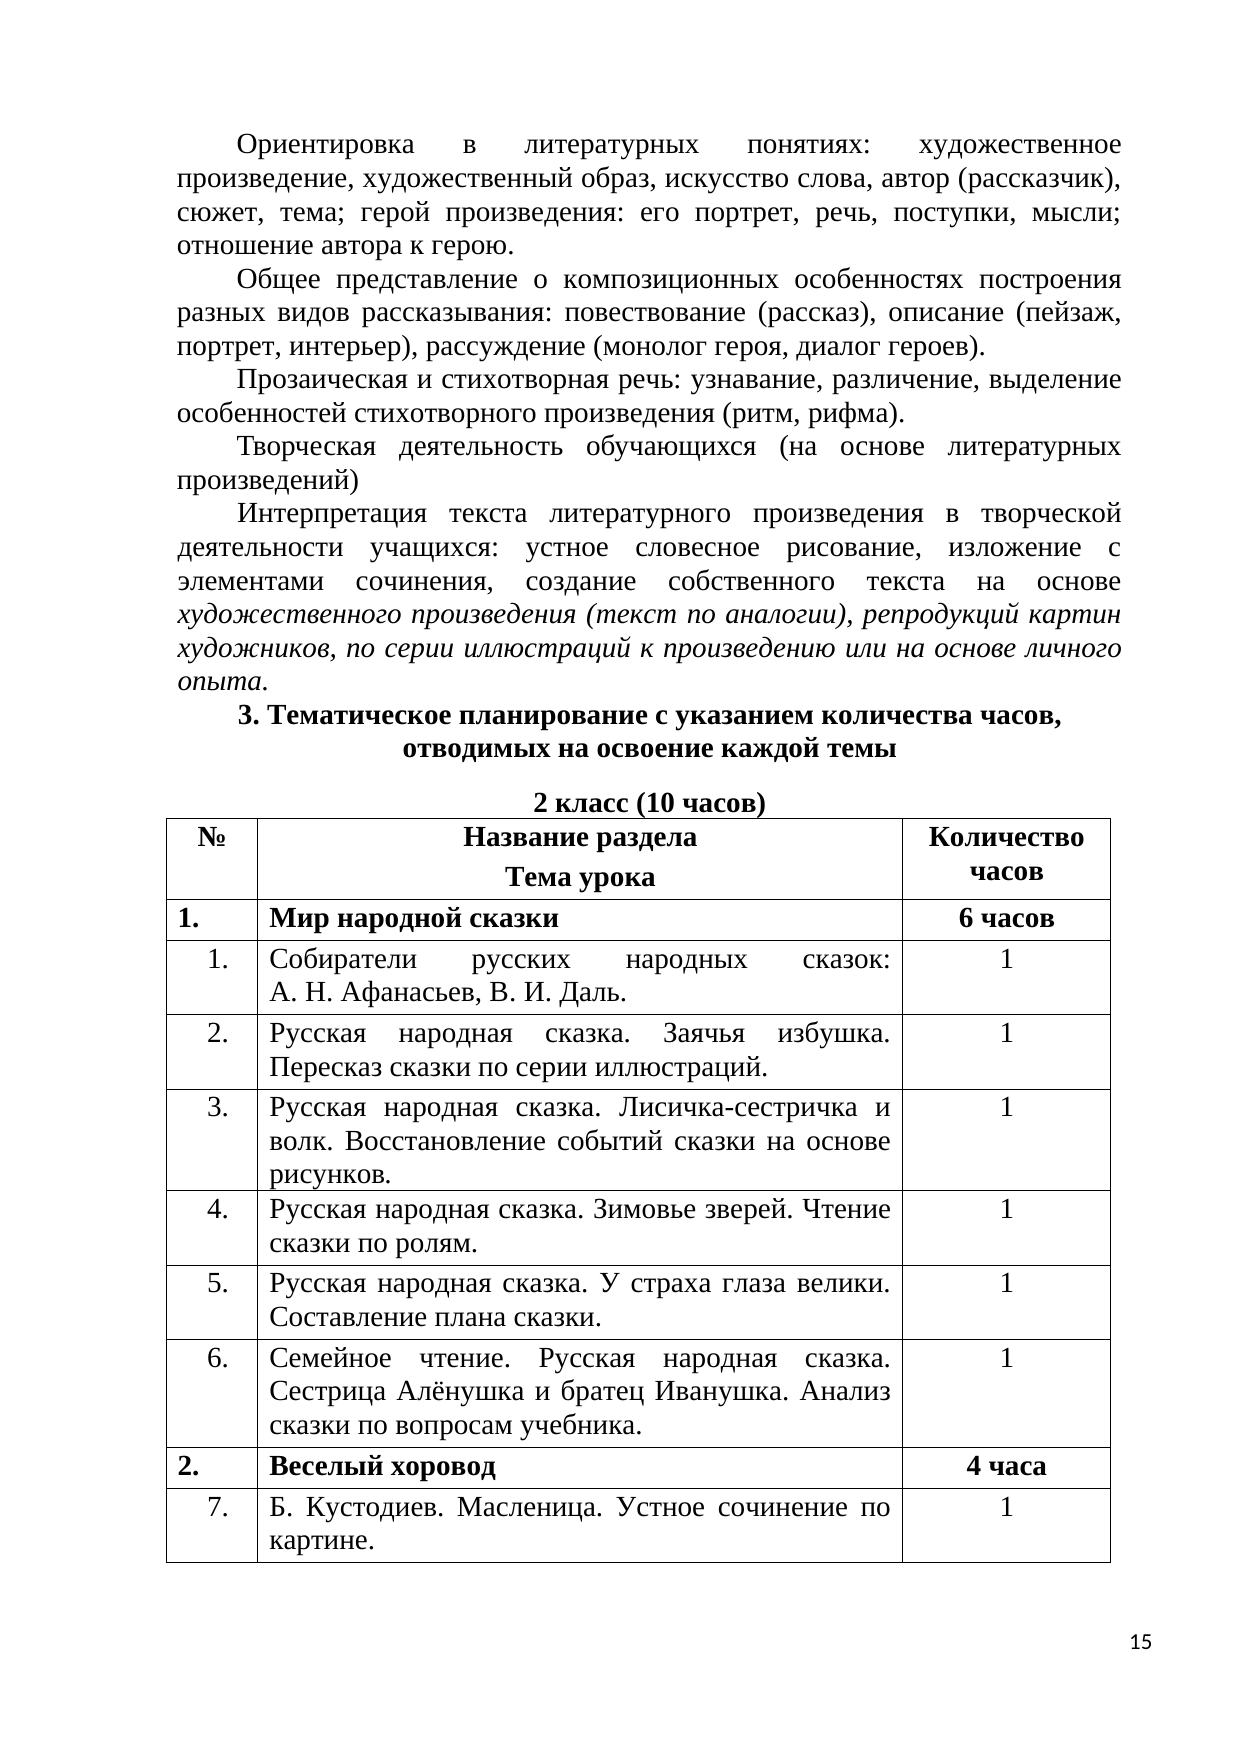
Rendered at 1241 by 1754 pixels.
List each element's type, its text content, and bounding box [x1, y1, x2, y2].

text Ориентировка в литературных понятиях: художественное произведение, художественный образ, искусство слова, автор (рассказчик), сюжет, тема; герой произведения: его портрет, речь, поступки, мысли; отношение автора к герою. [177, 127, 1122, 261]
text 2 класс (10 часов) [177, 785, 1122, 818]
table_cell [167, 941, 257, 1014]
table_cell [167, 1191, 257, 1264]
table_cell 1. [167, 900, 257, 940]
table_cell [167, 1015, 257, 1088]
table_cell 6 часов [903, 900, 1110, 940]
table_cell Веселый хоровод [258, 1448, 902, 1488]
table_cell 4 часа [903, 1448, 1110, 1488]
table_cell Русская народная сказка. Заячья избушка. Пересказ сказки по серии иллюстраций. [258, 1015, 902, 1088]
table_cell Мир народной сказки [258, 900, 902, 940]
table_cell Русская народная сказка. Лисичка-сестричка и волк. Восстановление событий сказки на основе рисунков. [258, 1090, 902, 1190]
table_header № [167, 819, 257, 899]
text Общее представление о композиционных особенностях построения разных видов рассказывания: повествование (рассказ), описание (пейзаж, портрет, интерьер), рассуждение (монолог героя, диалог героев). [177, 261, 1122, 361]
table_cell [167, 1266, 257, 1339]
table_cell 1 [903, 1340, 1110, 1447]
table_cell 1 [903, 1090, 1110, 1190]
table_cell 1 [903, 1015, 1110, 1088]
table_cell 1 [903, 941, 1110, 1014]
text 3. Тематическое планирование с указанием количества часов, отводимых на освоение каждой темы [177, 697, 1122, 764]
table_cell [167, 1090, 257, 1190]
table_cell 1 [903, 1191, 1110, 1264]
table_header Количество часов [903, 819, 1110, 899]
table_cell [167, 1489, 257, 1562]
table_header Название раздела Тема урока [258, 819, 902, 899]
table_cell 2. [167, 1448, 257, 1488]
table_cell 1 [903, 1266, 1110, 1339]
table_cell Русская народная сказка. Зимовье зверей. Чтение сказки по ролям. [258, 1191, 902, 1264]
subtitle Творческая деятельность обучающихся (на основе литературных произведений) [177, 428, 1122, 496]
table_cell Семейное чтение. Русская народная сказка. Сестрица Алёнушка и братец Иванушка. Анализ сказки по вопросам учебника. [258, 1340, 902, 1447]
table_cell [167, 1340, 257, 1447]
text Интерпретация текста литературного произведения в творческой деятельности учащихся: устное словесное рисование, изложение с элементами сочинения, создание собственного текста на основе художественного произведения (текст по аналогии), репродукций картин художников, по серии иллюстраций к произведению или на основе личного опыта. [177, 496, 1122, 697]
table_cell 1 [903, 1489, 1110, 1562]
table_cell Русская народная сказка. У страха глаза велики. Составление плана сказки. [258, 1266, 902, 1339]
text Прозаическая и стихотворная речь: узнавание, различение, выделение особенностей стихотворного произведения (ритм, рифма). [177, 361, 1122, 428]
table_cell Собиратели русских народных сказок: А. Н. Афанасьев, В. И. Даль. [258, 941, 902, 1014]
table_cell Б. Кустодиев. Масленица. Устное сочинение по картине. [258, 1489, 902, 1562]
